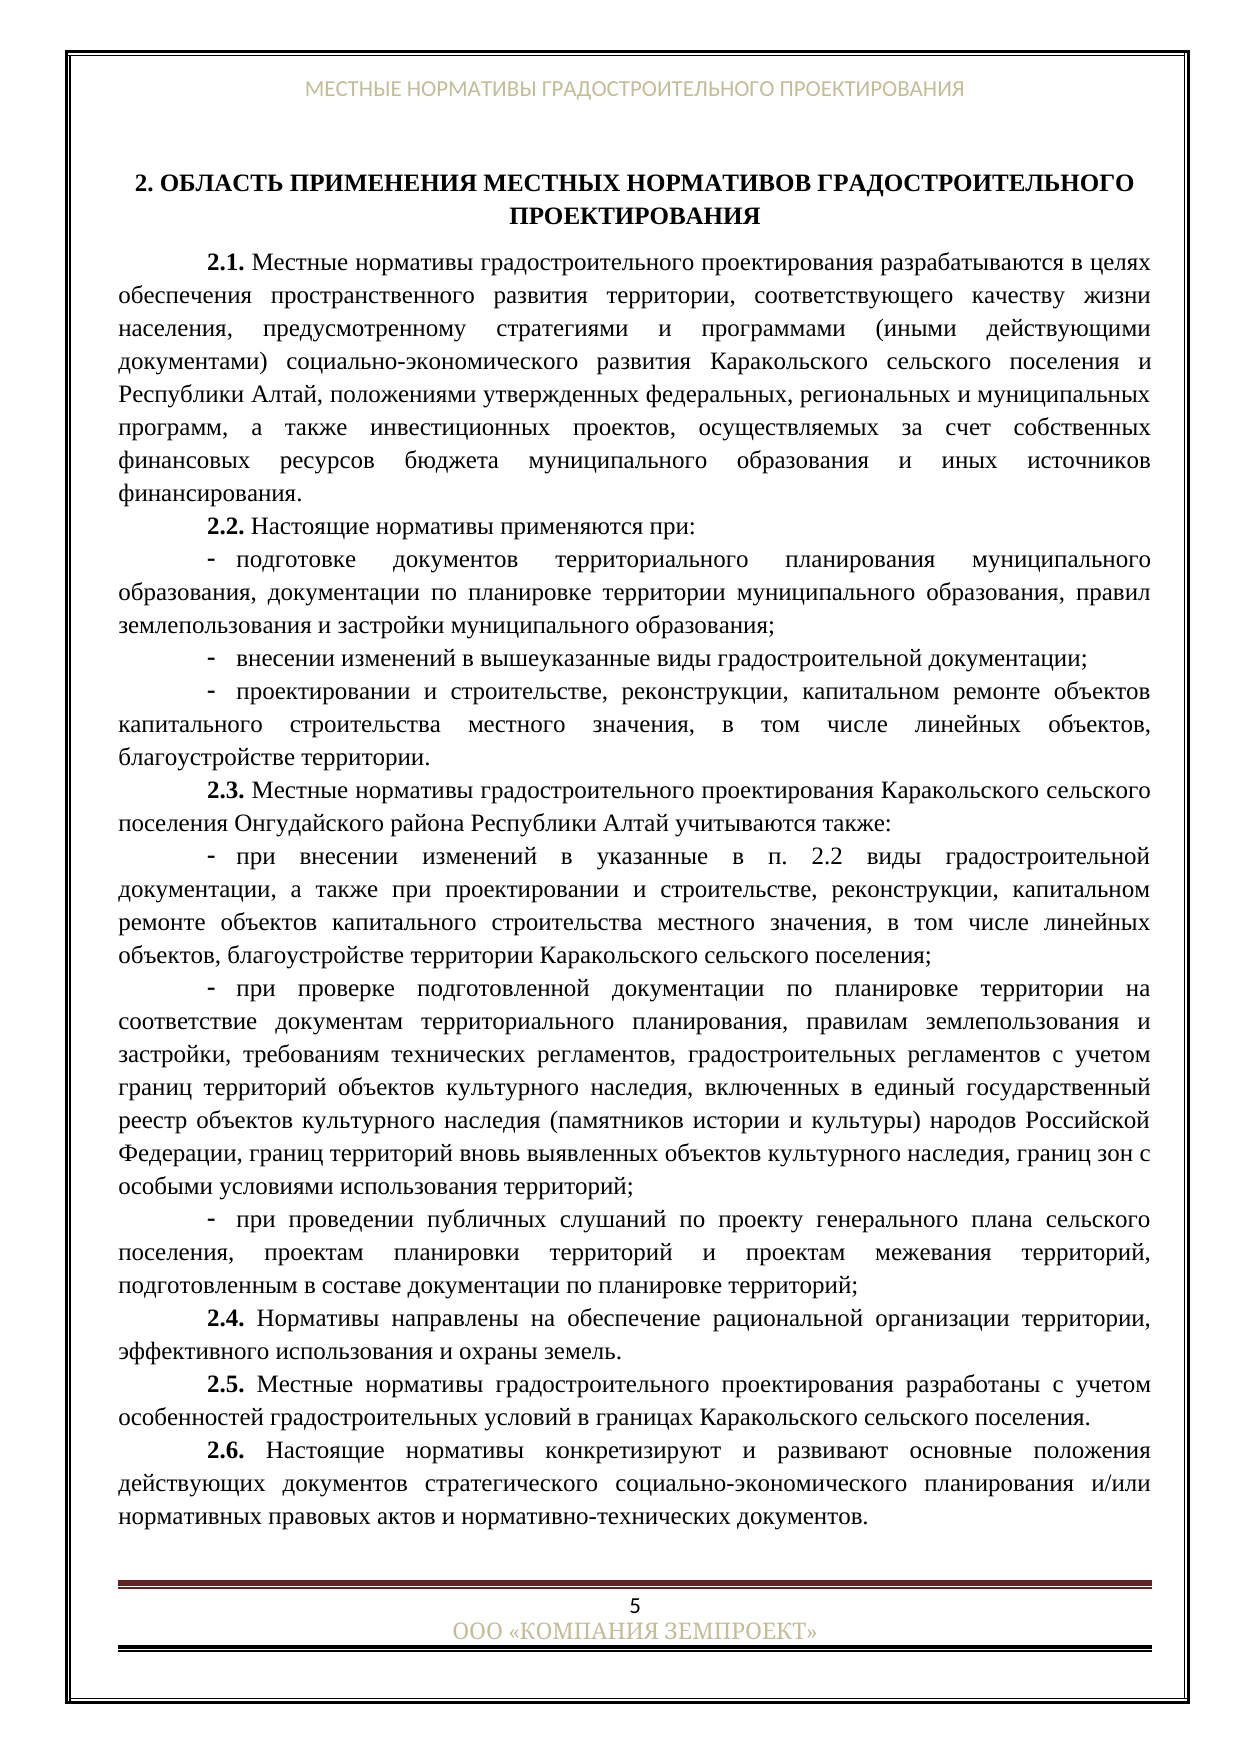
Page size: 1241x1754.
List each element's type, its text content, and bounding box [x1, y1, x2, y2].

text 2.6. Настоящие нормативы конкретизируют и развивают основные положения действующих документов стратегического социально-экономического планирования и/или нормативных правовых актов и нормативно-технических документов. [118, 1435, 1152, 1530]
text 2.5. Местные нормативы градостроительного проектирования разработаны с учетом особенностей градостроительных условий в границах Каракольского сельского поселения. [118, 1369, 1152, 1431]
text 2.3. Местные нормативы градостроительного проектирования Каракольского сельского поселения Онгудайского района Республики Алтай учитываются также: [118, 775, 1152, 837]
text 2.1. Местные нормативы градостроительного проектирования разрабатываются в целях обеспечения пространственного развития территории, соответствующего качеству жизни населения, предусмотренному стратегиями и программами (иными действующими документами) социально-экономического развития Каракольского сельского поселения и Республики Алтай, положениями утвержденных федеральных, региональных и муниципальных программ, а также инвестиционных проектов, осуществляемых за счет собственных финансовых ресурсов бюджета муниципального образования и иных источников финансирования. [118, 247, 1152, 507]
text 2.4. Нормативы направлены на обеспечение рациональной организации территории, эффективного использования и охраны земель. [118, 1303, 1152, 1365]
list проектировании и строительстве, реконструкции, капитальном ремонте объектов капитального строительства местного значения, в том числе линейных объектов, благоустройстве территории. [118, 676, 1152, 771]
list внесении изменений в вышеуказанные виды градостроительной документации; [118, 643, 1152, 672]
text 2.2. Настоящие нормативы применяются при: [118, 511, 1152, 539]
list подготовке документов территориального планирования муниципального образования, документации по планировке территории муниципального образования, правил землепользования и застройки муниципального образования; [118, 544, 1152, 639]
list при внесении изменений в указанные в п. 2.2 виды градостроительной документации, а также при проектировании и строительстве, реконструкции, капитальном ремонте объектов капитального строительства местного значения, в том числе линейных объектов, благоустройстве территории Каракольского сельского поселения; [118, 841, 1152, 969]
list при проверке подготовленной документации по планировке территории на соответствие документам территориального планирования, правилам землепользования и застройки, требованиям технических регламентов, градостроительных регламентов с учетом границ территорий объектов культурного наследия, включенных в единый государственный реестр объектов культурного наследия (памятников истории и культуры) народов Российской Федерации, границ территорий вновь выявленных объектов культурного наследия, границ зон с особыми условиями использования территорий; [118, 973, 1152, 1200]
subtitle 2. область применения местных нормативоВ градостроительного проектирования [118, 168, 1152, 230]
list при проведении публичных слушаний по проекту генерального плана сельского поселения, проектам планировки территорий и проектам межевания территорий, подготовленным в составе документации по планировке территорий; [118, 1204, 1152, 1299]
